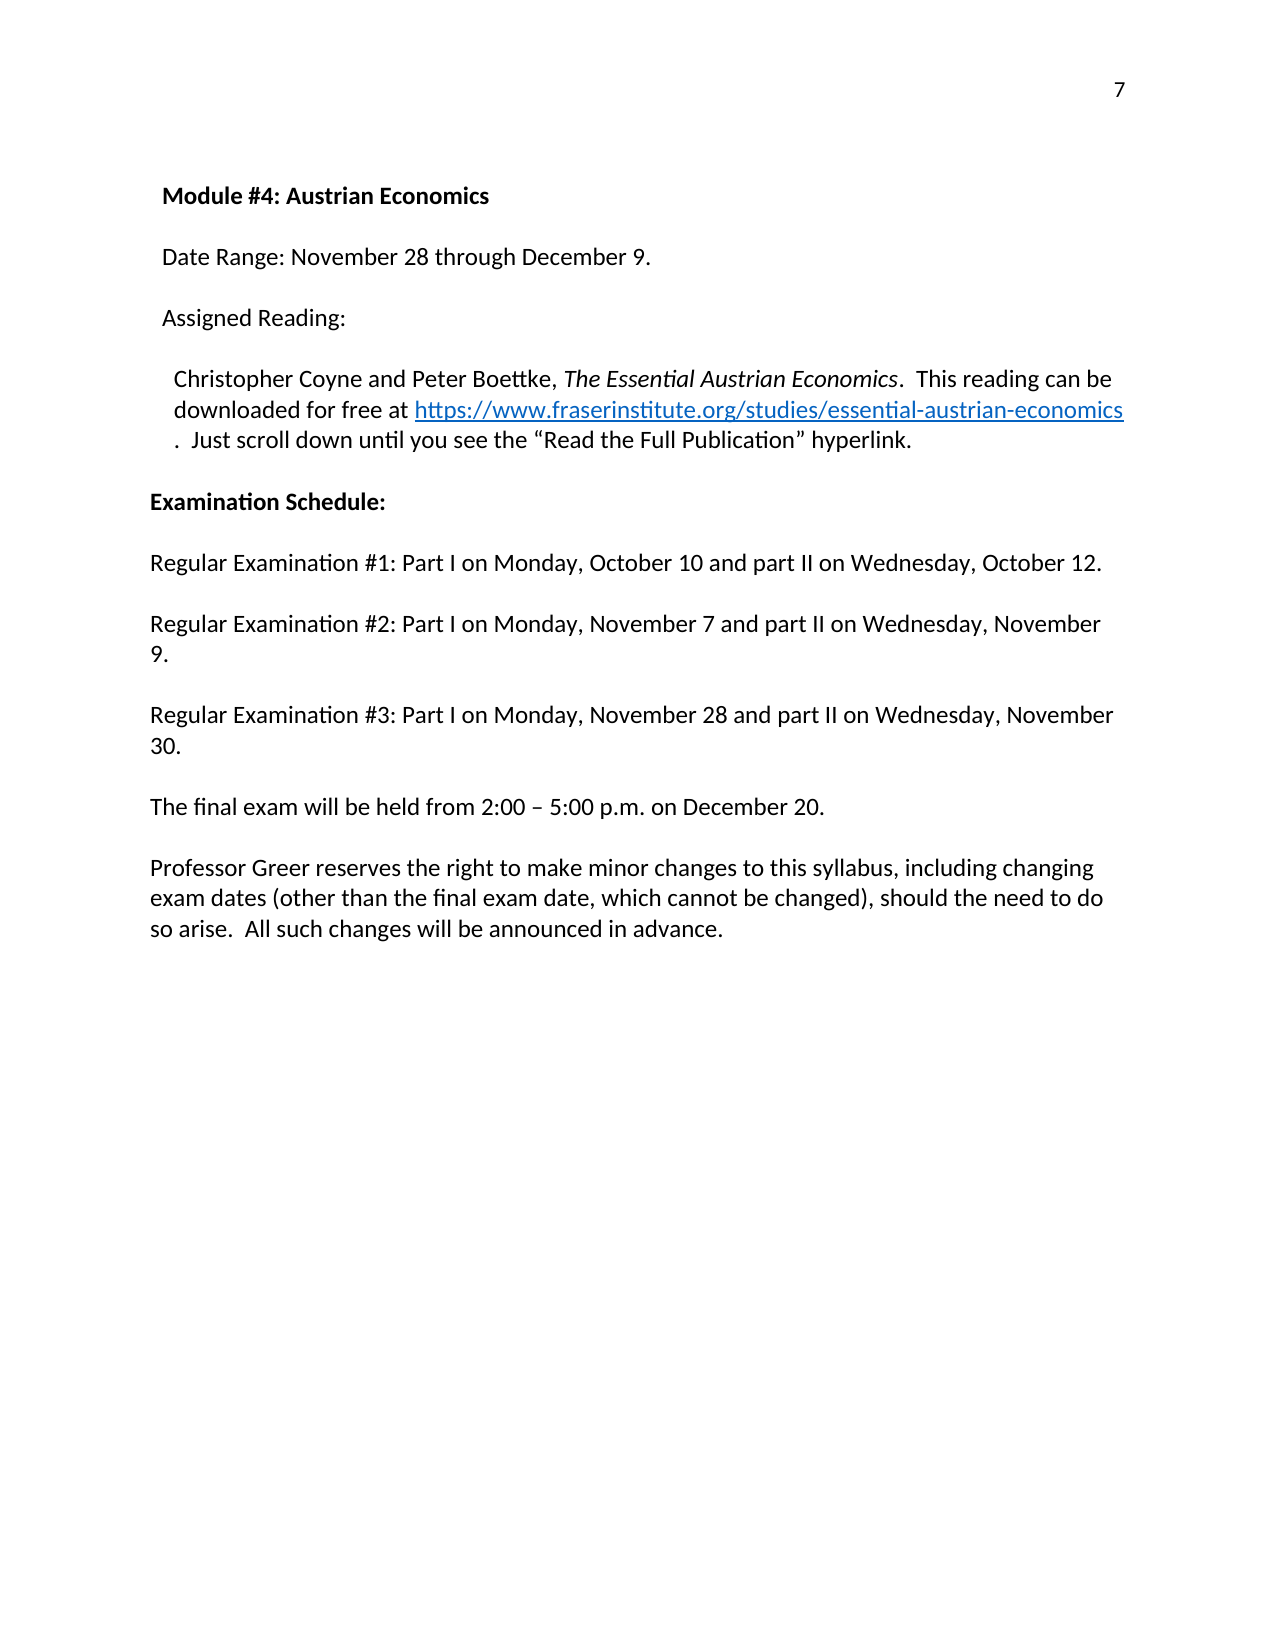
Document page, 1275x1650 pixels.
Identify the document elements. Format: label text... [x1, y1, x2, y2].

text Professor Greer reserves the right to make minor changes to this syllabus, including changing exam dates (other than the final exam date, which cannot be changed), should the need to do so arise. All such changes will be announced in advance. [150, 852, 1125, 943]
text Assigned Reading: [162, 303, 1125, 333]
text Module #4: Austrian Economics [162, 181, 1125, 211]
text Regular Examination #2: Part I on Monday, November 7 and part II on Wednesday, November 9. [150, 608, 1125, 669]
text The final exam will be held from 2:00 – 5:00 p.m. on December 20. [150, 791, 1125, 821]
text Date Range: November 28 through December 9. [162, 242, 1125, 272]
text Regular Examination #1: Part I on Monday, October 10 and part II on Wednesday, October 12. [150, 547, 1125, 577]
text Regular Examination #3: Part I on Monday, November 28 and part II on Wednesday, November 30. [150, 699, 1125, 760]
text Christopher Coyne and Peter Boettke, The Essential Austrian Economics. This reading can be downloaded for free at https://www.fraserinstitute.org/studies/essential-austrian-economics . Just scroll down until you see the “Read the Full Publication” hyperlink. [174, 364, 1125, 455]
text Examination Schedule: [150, 486, 1125, 516]
